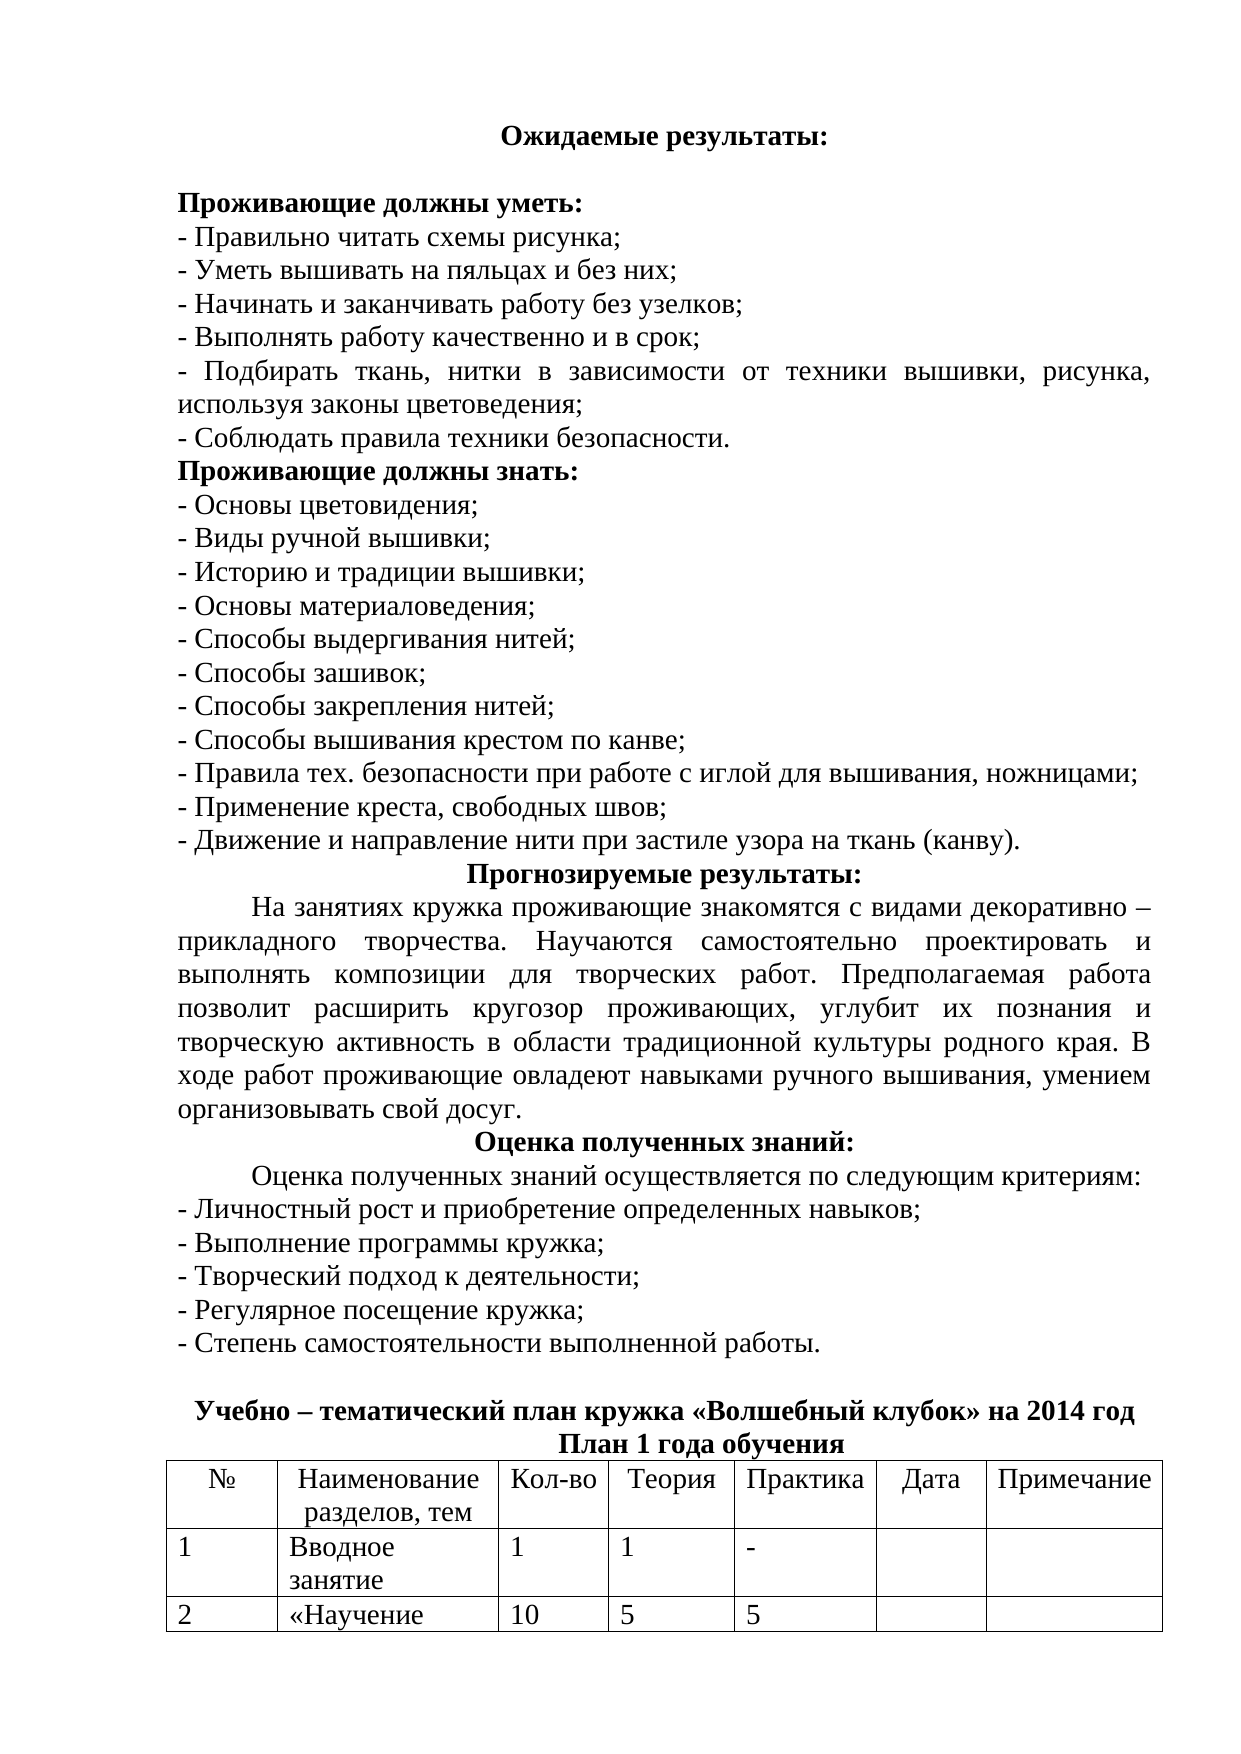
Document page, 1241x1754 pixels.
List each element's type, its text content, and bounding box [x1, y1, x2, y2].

table_cell Вводное занятие [278, 1529, 498, 1596]
table_cell 1 [609, 1529, 734, 1596]
table_cell 5 [735, 1597, 876, 1631]
table_cell 5 [609, 1597, 734, 1631]
text - Выполнять работу качественно и в срок; [177, 319, 1152, 353]
text - Правильно читать схемы рисунка; [177, 219, 1152, 252]
text Проживающие должны знать: [177, 453, 1152, 487]
text - Историю и традиции вышивки; [177, 554, 1152, 588]
table_cell 10 [499, 1597, 608, 1631]
table_header Наименование разделов, тем [278, 1461, 498, 1528]
text - Способы закрепления нитей; [177, 688, 1152, 722]
text Учебно – тематический план кружка «Волшебный клубок» на 2014 год [177, 1393, 1152, 1426]
table_header Теория [609, 1461, 734, 1528]
text - Уметь вышивать на пяльцах и без них; [177, 252, 1152, 286]
table_header Дата [877, 1461, 986, 1528]
text - Виды ручной вышивки; [177, 521, 1152, 554]
text Прогнозируемые результаты: [177, 856, 1152, 889]
text Проживающие должны уметь: [177, 185, 1152, 219]
text Оценка полученных знаний осуществляется по следующим критериям: [177, 1158, 1152, 1191]
text - Личностный рост и приобретение определенных навыков; [177, 1191, 1152, 1225]
table_cell 1 [167, 1529, 277, 1596]
text Оценка полученных знаний: [177, 1124, 1152, 1158]
text - Начинать и заканчивать работу без узелков; [177, 286, 1152, 319]
table_cell [877, 1597, 986, 1631]
text - Основы цветовидения; [177, 487, 1152, 521]
text - Применение креста, свободных швов; [177, 789, 1152, 822]
table_header Практика [735, 1461, 876, 1528]
text - Способы выдергивания нитей; [177, 621, 1152, 655]
text - Соблюдать правила техники безопасности. [177, 420, 1152, 453]
table_cell [987, 1597, 1162, 1631]
table_header Кол-во [499, 1461, 608, 1528]
text План 1 года обучения [177, 1426, 1152, 1460]
text - Движение и направление нити при застиле узора на ткань (канву). [177, 822, 1152, 856]
text - Способы вышивания крестом по канве; [177, 722, 1152, 755]
text - Степень самостоятельности выполненной работы. [177, 1326, 1152, 1359]
table_cell - [735, 1529, 876, 1596]
text - Правила тех. безопасности при работе с иглой для вышивания, ножницами; [177, 755, 1152, 789]
text На занятиях кружка проживающие знакомятся с видами декоративно – прикладного творчества. Научаются самостоятельно проектировать и выполнять композиции для творческих работ. Предполагаемая работа позволит расширить кругозор проживающих, углубит их познания и творческую активность в области традиционной культуры родного края. В ходе работ проживающие овладеют навыками ручного вышивания, умением организовывать свой досуг. [177, 889, 1152, 1124]
text - Творческий подход к деятельности; [177, 1258, 1152, 1292]
text Ожидаемые результаты: [177, 118, 1152, 152]
table_header Примечание [987, 1461, 1162, 1528]
table_cell 1 [499, 1529, 608, 1596]
text - Выполнение программы кружка; [177, 1225, 1152, 1258]
text - Регулярное посещение кружка; [177, 1292, 1152, 1326]
table_cell [877, 1529, 986, 1596]
text - Основы материаловедения; [177, 588, 1152, 621]
table_header № [167, 1461, 277, 1528]
table_cell [987, 1529, 1162, 1596]
text - Подбирать ткань, нитки в зависимости от техники вышивки, рисунка, используя законы цветоведения; [177, 353, 1152, 420]
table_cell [278, 1597, 498, 1631]
table_cell 2 [167, 1597, 277, 1631]
text - Способы зашивок; [177, 655, 1152, 688]
